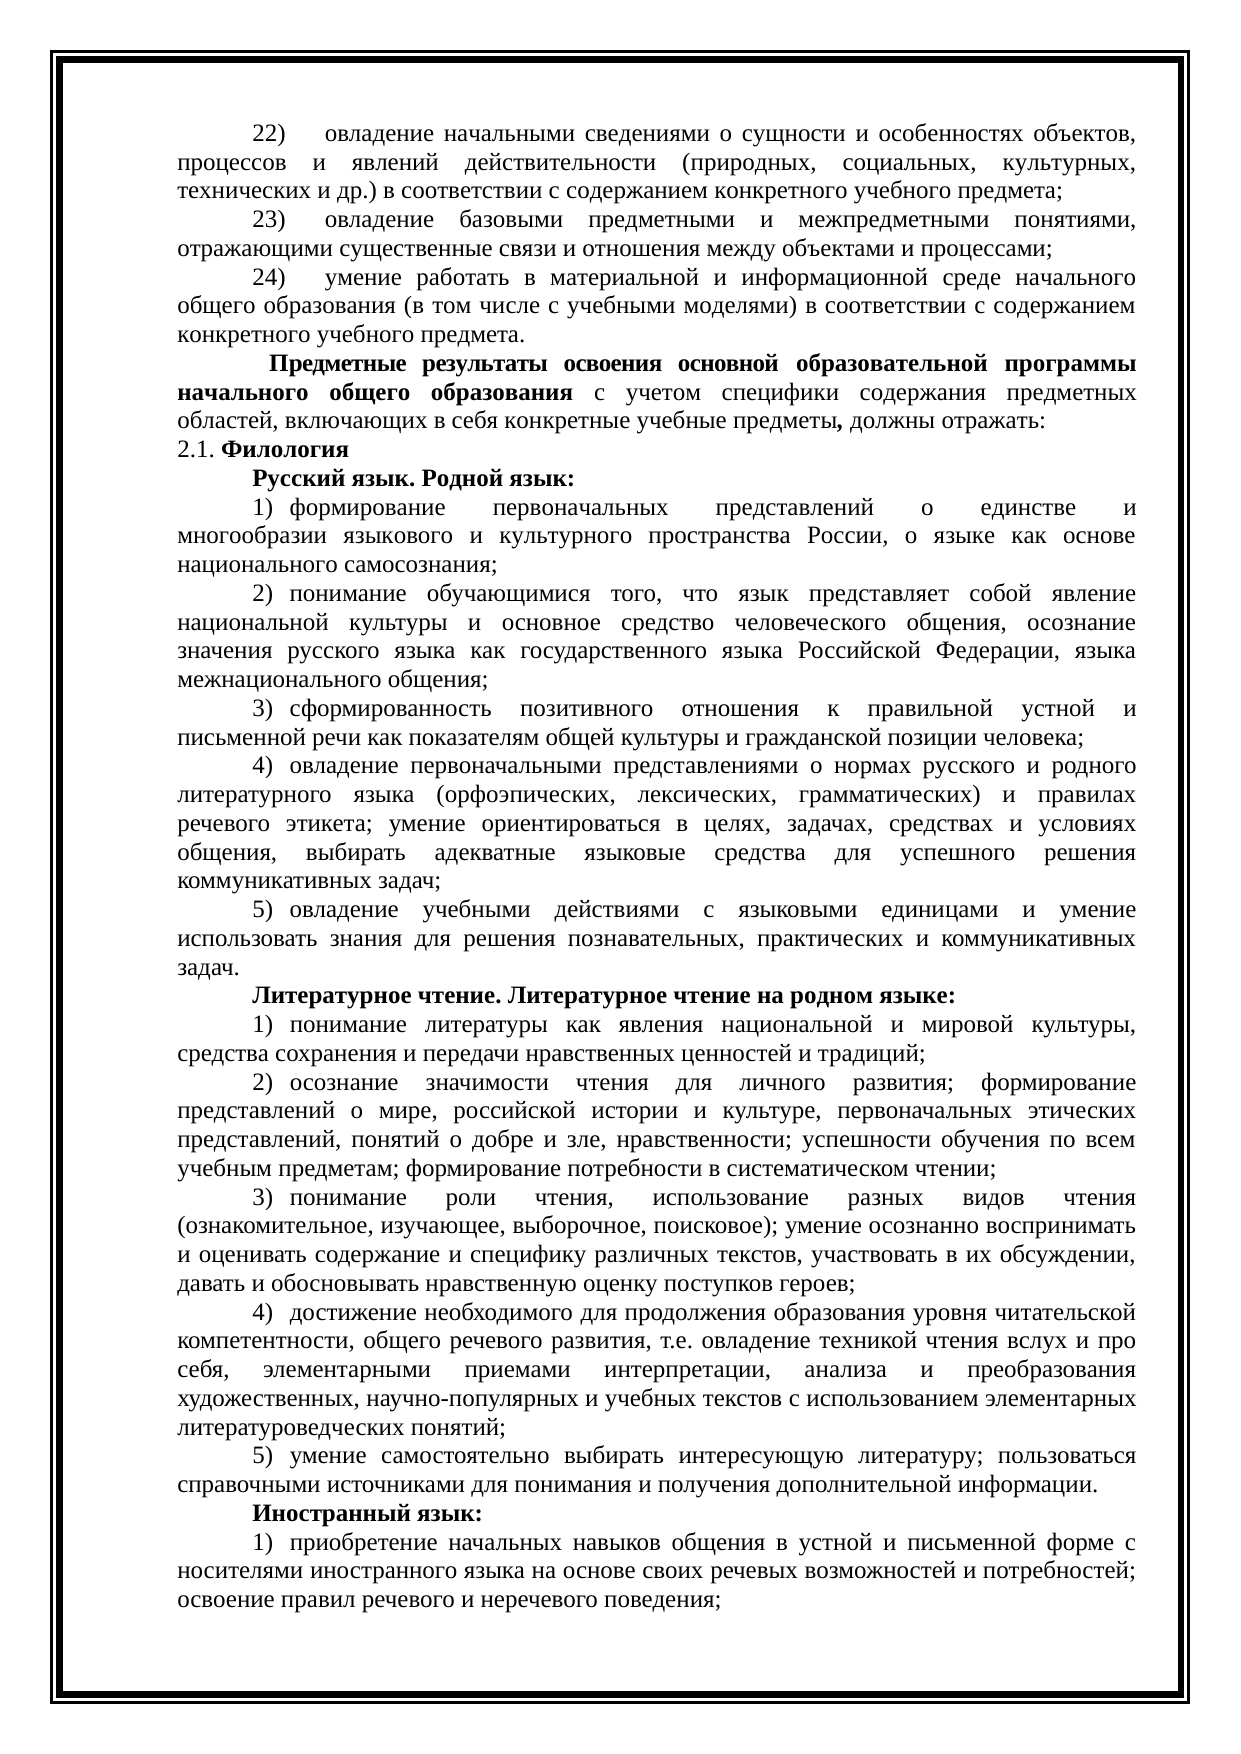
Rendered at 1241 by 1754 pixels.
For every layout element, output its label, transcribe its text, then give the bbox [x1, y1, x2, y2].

list понимание обучающимися того, что язык представляет собой явление национальной культуры и основное средство человеческого общения, осознание значения русского языка как государственного языка Российской Федерации, языка межнационального общения; [177, 578, 1137, 693]
list достижение необходимого для продолжения образования уровня читательской компетентности, общего речевого развития, т.е. овладение техникой чтения вслух и про себя, элементарными приемами интерпретации, анализа и преобразования художественных, научно-популярных и учебных текстов с использованием элементарных литературоведческих понятий; [177, 1297, 1137, 1441]
list умение работать в материальной и информационной среде начального общего образования (в том числе с учебными моделями) в соответствии с содержанием конкретного учебного предмета. [177, 262, 1137, 348]
text Иностранный язык: [177, 1498, 1137, 1527]
list овладение учебными действиями с языковыми единицами и умение использовать знания для решения познавательных, практических и коммуникативных задач. [177, 894, 1137, 981]
list сформированность позитивного отношения к правильной устной и письменной речи как показателям общей культуры и гражданской позиции человека; [177, 693, 1137, 751]
list приобретение начальных навыков общения в устной и письменной форме с носителями иностранного языка на основе своих речевых возможностей и потребностей; освоение правил речевого и неречевого поведения; [177, 1527, 1137, 1613]
list овладение начальными сведениями о сущности и особенностях объектов, процессов и явлений действительности (природных, социальных, культурных, технических и др.) в соответствии с содержанием конкретного учебного предмета; [177, 118, 1137, 204]
list формирование первоначальных представлений о единстве и многообразии языкового и культурного пространства России, о языке как основе национального самосознания; [177, 492, 1137, 578]
text Русский язык. Родной язык: [177, 463, 1137, 492]
text Предметные результаты освоения основной образовательной программы начального общего образования с учетом специфики содержания предметных областей, включающих в себя конкретные учебные предметы, должны отражать: [177, 348, 1137, 434]
list понимание литературы как явления национальной и мировой культуры, средства сохранения и передачи нравственных ценностей и традиций; [177, 1009, 1137, 1067]
text Литературное чтение. Литературное чтение на родном языке: [177, 981, 1137, 1009]
list овладение первоначальными представлениями о нормах русского и родного литературного языка (орфоэпических, лексических, грамматических) и правилах речевого этикета; умение ориентироваться в целях, задачах, средствах и условиях общения, выбирать адекватные языковые средства для успешного решения коммуникативных задач; [177, 751, 1137, 894]
text 2.1. Филология [177, 434, 1137, 463]
list умение самостоятельно выбирать интересующую литературу; пользоваться справочными источниками для понимания и получения дополнительной информации. [177, 1441, 1137, 1498]
list понимание роли чтения, использование разных видов чтения (ознакомительное, изучающее, выборочное, поисковое); умение осознанно воспринимать и оценивать содержание и специфику различных текстов, участвовать в их обсуждении, давать и обосновывать нравственную оценку поступков героев; [177, 1182, 1137, 1297]
list овладение базовыми предметными и межпредметными понятиями, отражающими существенные связи и отношения между объектами и процессами; [177, 204, 1137, 262]
list осознание значимости чтения для личного развития; формирование представлений о мире, российской истории и культуре, первоначальных этических представлений, понятий о добре и зле, нравственности; успешности обучения по всем учебным предметам; формирование потребности в систематическом чтении; [177, 1067, 1137, 1182]
